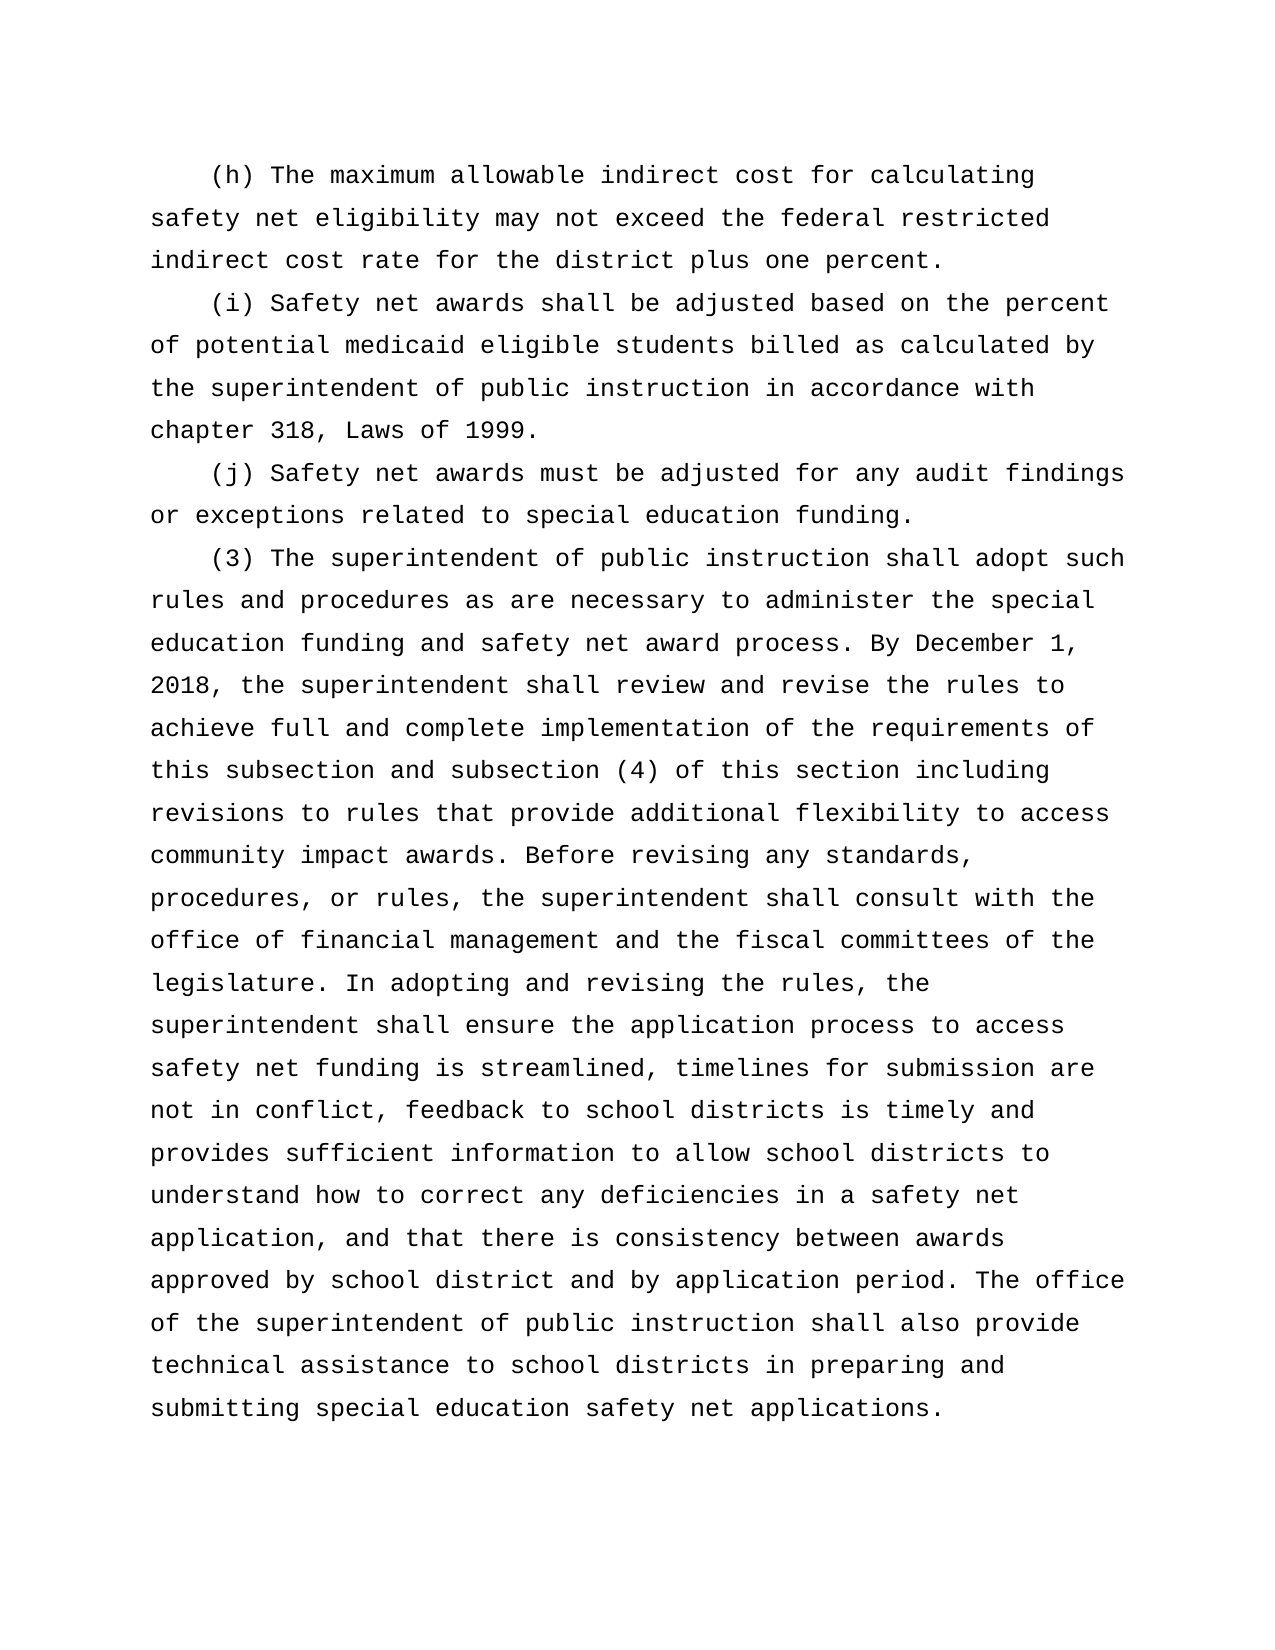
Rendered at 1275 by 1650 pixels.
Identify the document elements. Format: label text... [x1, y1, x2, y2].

text (i) Safety net awards shall be adjusted based on the percent of potential medicaid eligible students billed as calculated by the superintendent of public instruction in accordance with chapter 318, Laws of 1999. [150, 277, 1125, 447]
text (3) The superintendent of public instruction shall adopt such rules and procedures as are necessary to administer the special education funding and safety net award process. By December 1, 2018, the superintendent shall review and revise the rules to achieve full and complete implementation of the requirements of this subsection and subsection (4) of this section including revisions to rules that provide additional flexibility to access community impact awards. Before revising any standards, procedures, or rules, the superintendent shall consult with the office of financial management and the fiscal committees of the legislature. In adopting and revising the rules, the superintendent shall ensure the application process to access safety net funding is streamlined, timelines for submission are not in conflict, feedback to school districts is timely and provides sufficient information to allow school districts to understand how to correct any deficiencies in a safety net application, and that there is consistency between awards approved by school district and by application period. The office of the superintendent of public instruction shall also provide technical assistance to school districts in preparing and submitting special education safety net applications. [150, 532, 1125, 1425]
text (j) Safety net awards must be adjusted for any audit findings or exceptions related to special education funding. [150, 447, 1125, 532]
text (h) The maximum allowable indirect cost for calculating safety net eligibility may not exceed the federal restricted indirect cost rate for the district plus one percent. [150, 150, 1125, 277]
